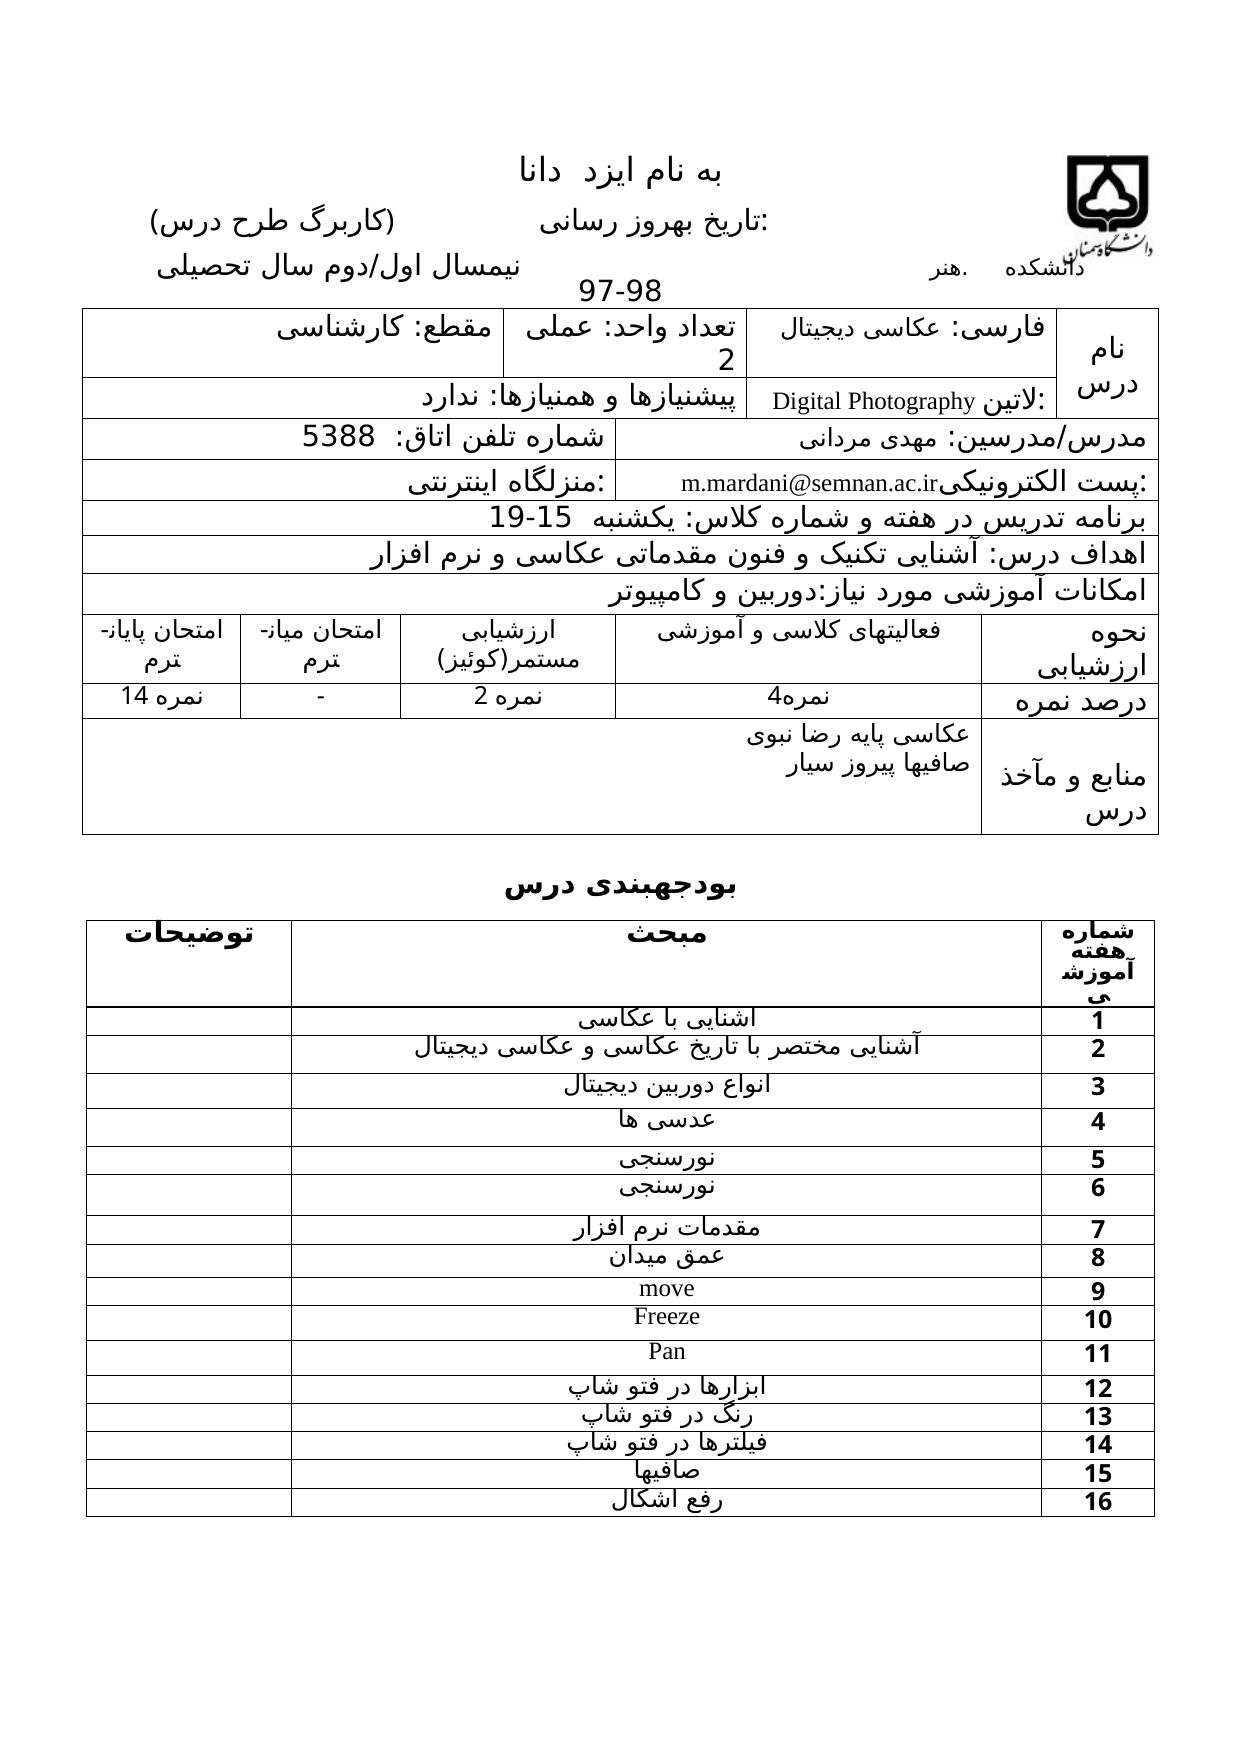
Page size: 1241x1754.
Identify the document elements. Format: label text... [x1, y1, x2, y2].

table_cell آشنایی مختصر با تاریخ عکاسی و عکاسی دیجیتال [292, 1036, 1041, 1073]
table_cell 8 [1042, 1245, 1154, 1277]
table_cell نورسنجی [292, 1175, 1041, 1215]
picture [1051, 150, 1172, 274]
table_cell صافیها [292, 1460, 1041, 1487]
table_cell امتحان پایانترم [83, 615, 240, 683]
table_cell [87, 1404, 291, 1431]
table_cell 14 نمره [83, 684, 240, 718]
table_cell [87, 1460, 291, 1487]
table_cell پیشنیازها و همنیازها: ندارد [83, 378, 746, 418]
table_header فارسی: عکاسی دیجیتال [747, 309, 1056, 377]
table_cell رنگ در فتو شاپ [292, 1404, 1041, 1431]
table_cell 13 [1042, 1404, 1154, 1431]
table_cell امتحان میانترم [241, 615, 400, 683]
table_cell ابزارها در فتو شاپ [292, 1376, 1041, 1403]
table_cell 10 [1042, 1306, 1154, 1340]
table_cell 2 نمره [401, 684, 615, 718]
table_cell [87, 1216, 291, 1243]
table_cell [87, 1306, 291, 1340]
table_cell move [292, 1278, 1041, 1305]
table_cell [87, 1147, 291, 1174]
table_cell انواع دوربین دیجیتال [292, 1074, 1041, 1108]
table_cell 3 [1042, 1074, 1154, 1108]
table_cell امکانات آموزشی مورد نیاز:دوربین و کامپیوتر [83, 574, 1158, 614]
table_cell 6 [1042, 1175, 1154, 1215]
table_cell [87, 1432, 291, 1459]
table_cell برنامه تدریس در هفته و شماره کلاس: یکشنبه 15-19 [83, 501, 1158, 535]
table_header مقطع: کارشناسی [83, 309, 503, 377]
table_cell رفع اشکال [292, 1489, 1041, 1516]
table_cell 11 [1042, 1341, 1154, 1374]
table_cell 4نمره [616, 684, 981, 718]
table_cell [87, 1109, 291, 1146]
table_cell ارزشیابی مستمر(کوئیز) [401, 615, 615, 683]
table_cell Pan [292, 1341, 1041, 1374]
table_header نام درس [1057, 309, 1158, 418]
table_cell نورسنجی [292, 1147, 1041, 1174]
table_cell [87, 1376, 291, 1403]
table_cell [87, 1489, 291, 1516]
table_cell 12 [1042, 1376, 1154, 1403]
table_cell عکاسی پایه رضا نبوی صافیها پیروز سیار [83, 719, 981, 834]
table_cell 16 [1042, 1489, 1154, 1516]
table_cell منابع و مآخذ درس [982, 719, 1158, 834]
table_cell اهداف درس: آشنایی تکنیک و فنون مقدماتی عکاسی و نرم افزار [83, 536, 1158, 573]
text دانشکده .هنر نیمسال اول/دوم سال تحصیلی 98-97 [150, 254, 1090, 308]
table_cell 5 [1042, 1147, 1154, 1174]
table_cell درصد نمره [982, 684, 1158, 718]
table_cell نحوه ارزشیابی [982, 615, 1158, 683]
table_cell عدسی ها [292, 1109, 1041, 1146]
table_cell 1 [1042, 1008, 1154, 1035]
table_cell [87, 1341, 291, 1374]
table_cell Freeze [292, 1306, 1041, 1340]
text بودجهبندی درس [150, 867, 1090, 901]
table_cell - [241, 684, 400, 718]
table_cell [87, 1245, 291, 1277]
table_cell m.mardani@semnan.ac.irپست الکترونیکی: [616, 460, 1158, 500]
table_cell فیلترها در فتو شاپ [292, 1432, 1041, 1459]
text (کاربرگ طرح درس) تاریخ بهروز رسانی: [150, 206, 1090, 237]
table_cell [87, 1278, 291, 1305]
table_cell 14 [1042, 1432, 1154, 1459]
table_cell شماره تلفن اتاق: 5388 [83, 419, 615, 459]
table_cell [87, 1175, 291, 1215]
table_cell عمق میدان [292, 1245, 1041, 1277]
table_cell 7 [1042, 1216, 1154, 1243]
table_cell 2 [1042, 1036, 1154, 1073]
text به نام ایزد دانا [150, 150, 1090, 189]
table_header مبحث [292, 921, 1041, 1006]
table_cell 15 [1042, 1460, 1154, 1487]
table_cell مقدمات نرم افزار [292, 1216, 1041, 1243]
table_cell [87, 1008, 291, 1035]
table_cell اشنایی با عکاسی [292, 1008, 1041, 1035]
table_cell [87, 1036, 291, 1073]
table_cell 4 [1042, 1109, 1154, 1146]
table_cell منزلگاه اینترنتی: [83, 460, 615, 500]
table_cell مدرس/مدرسین: مهدی مردانی [616, 419, 1158, 459]
table_header تعداد واحد: عملی 2 [504, 309, 746, 377]
table_header شماره هفته آموزشی [1042, 921, 1154, 1006]
table_cell Digital Photography لاتین: [747, 378, 1056, 418]
table_cell 9 [1042, 1278, 1154, 1305]
table_cell [87, 1074, 291, 1108]
table_cell فعالیتهای کلاسی و آموزشی [616, 615, 981, 683]
table_header توضیحات [87, 921, 291, 1006]
